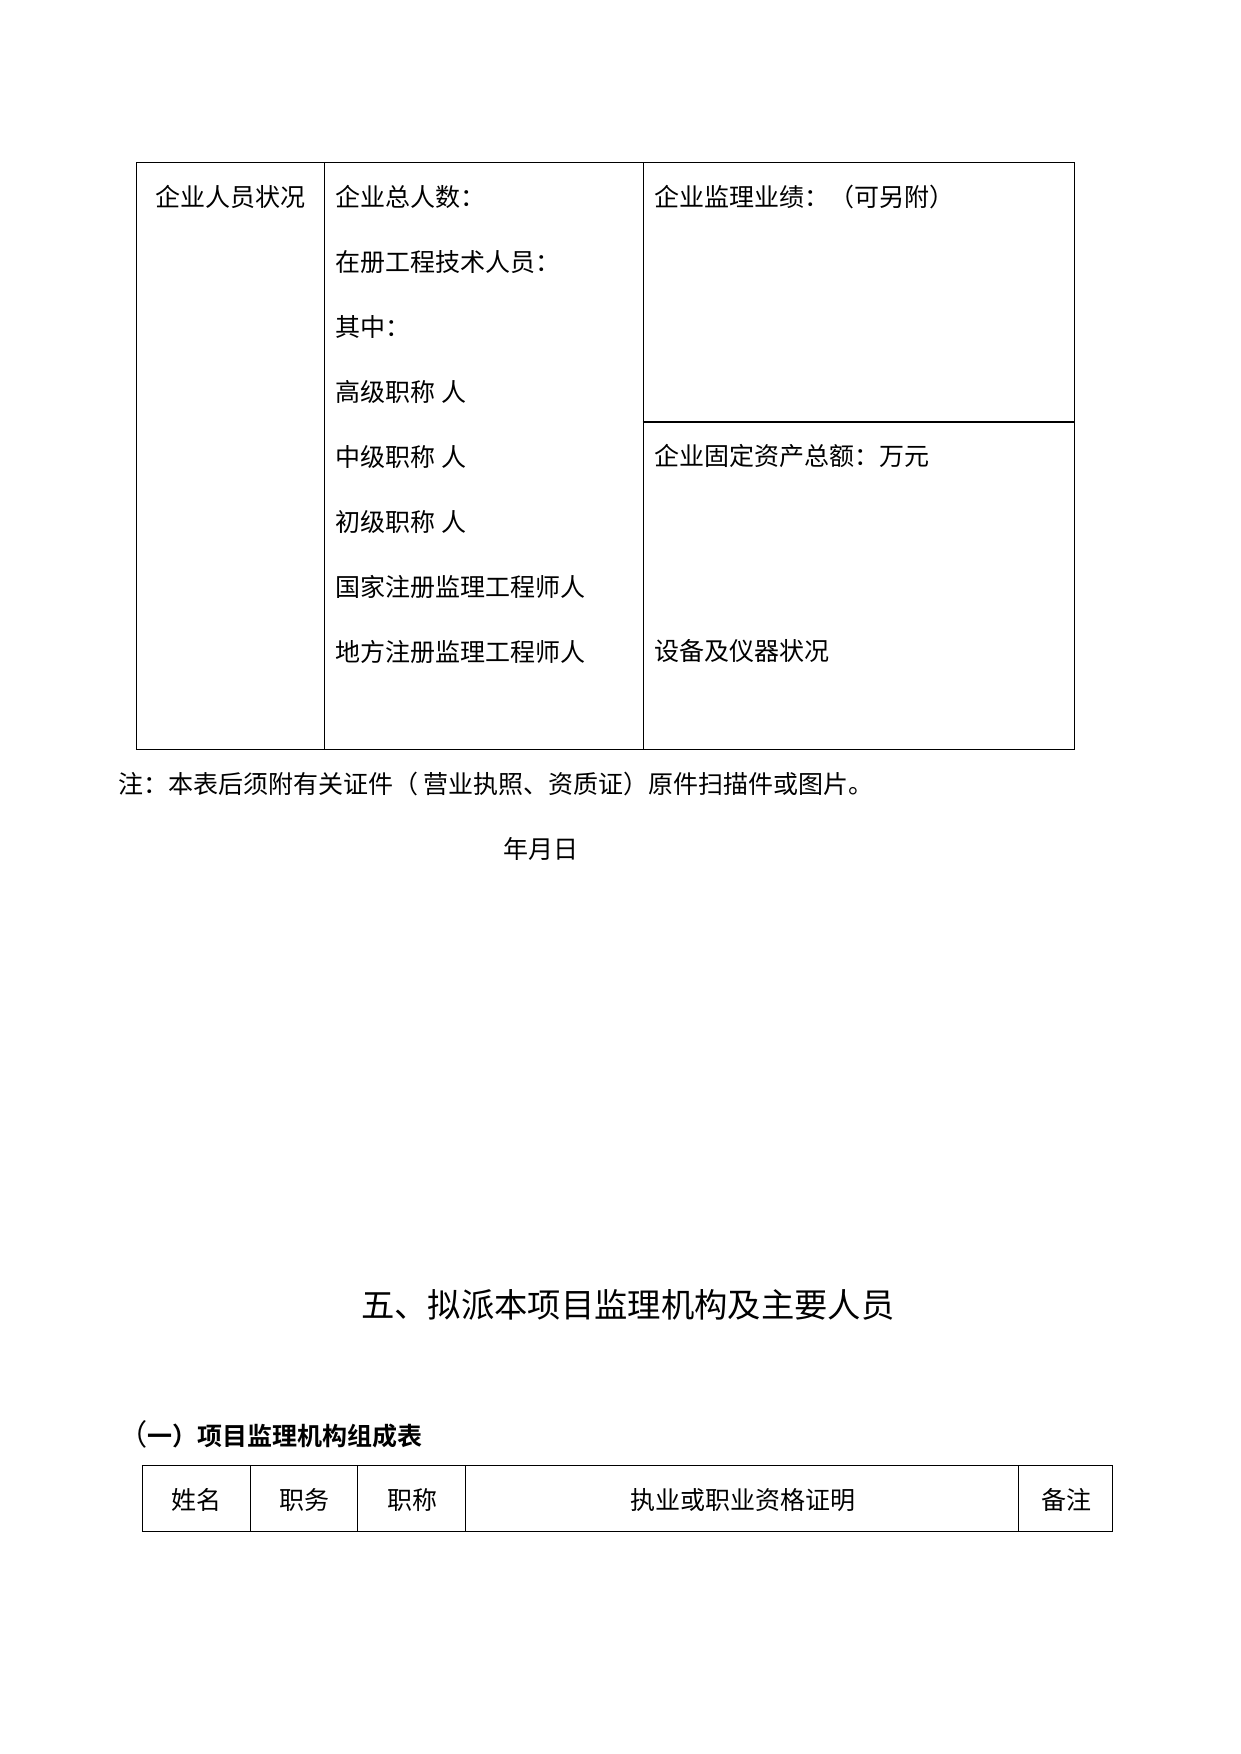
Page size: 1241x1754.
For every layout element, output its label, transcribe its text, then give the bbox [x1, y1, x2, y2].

table_cell [325, 683, 643, 749]
table_cell 企业监理业绩：（可另附） [644, 163, 1074, 421]
table_cell 企业人员状况 [137, 163, 324, 683]
text 年月日 [118, 815, 1137, 880]
text 注：本表后须附有关证件（ 营业执照、资质证）原件扫描件或图片。 [118, 750, 1137, 815]
text 五、拟派本项目监理机构及主要人员 [118, 1270, 1137, 1335]
table_cell 企业固定资产总额：万元 设备及仪器状况 [644, 423, 1074, 749]
table_header 备注 [1019, 1466, 1112, 1531]
text （一）项目监理机构组成表 [118, 1400, 1137, 1465]
table_header 职务 [251, 1466, 357, 1531]
table_cell [137, 683, 324, 749]
table_header 执业或职业资格证明 [466, 1466, 1018, 1531]
table_header 姓名 [143, 1466, 250, 1531]
table_cell 企业总人数： 在册工程技术人员： 其中： 高级职称 人 中级职称 人 初级职称 人 国家注册监理工程师人 地方注册监理工程师人 [325, 163, 643, 683]
table_header 职称 [358, 1466, 465, 1531]
